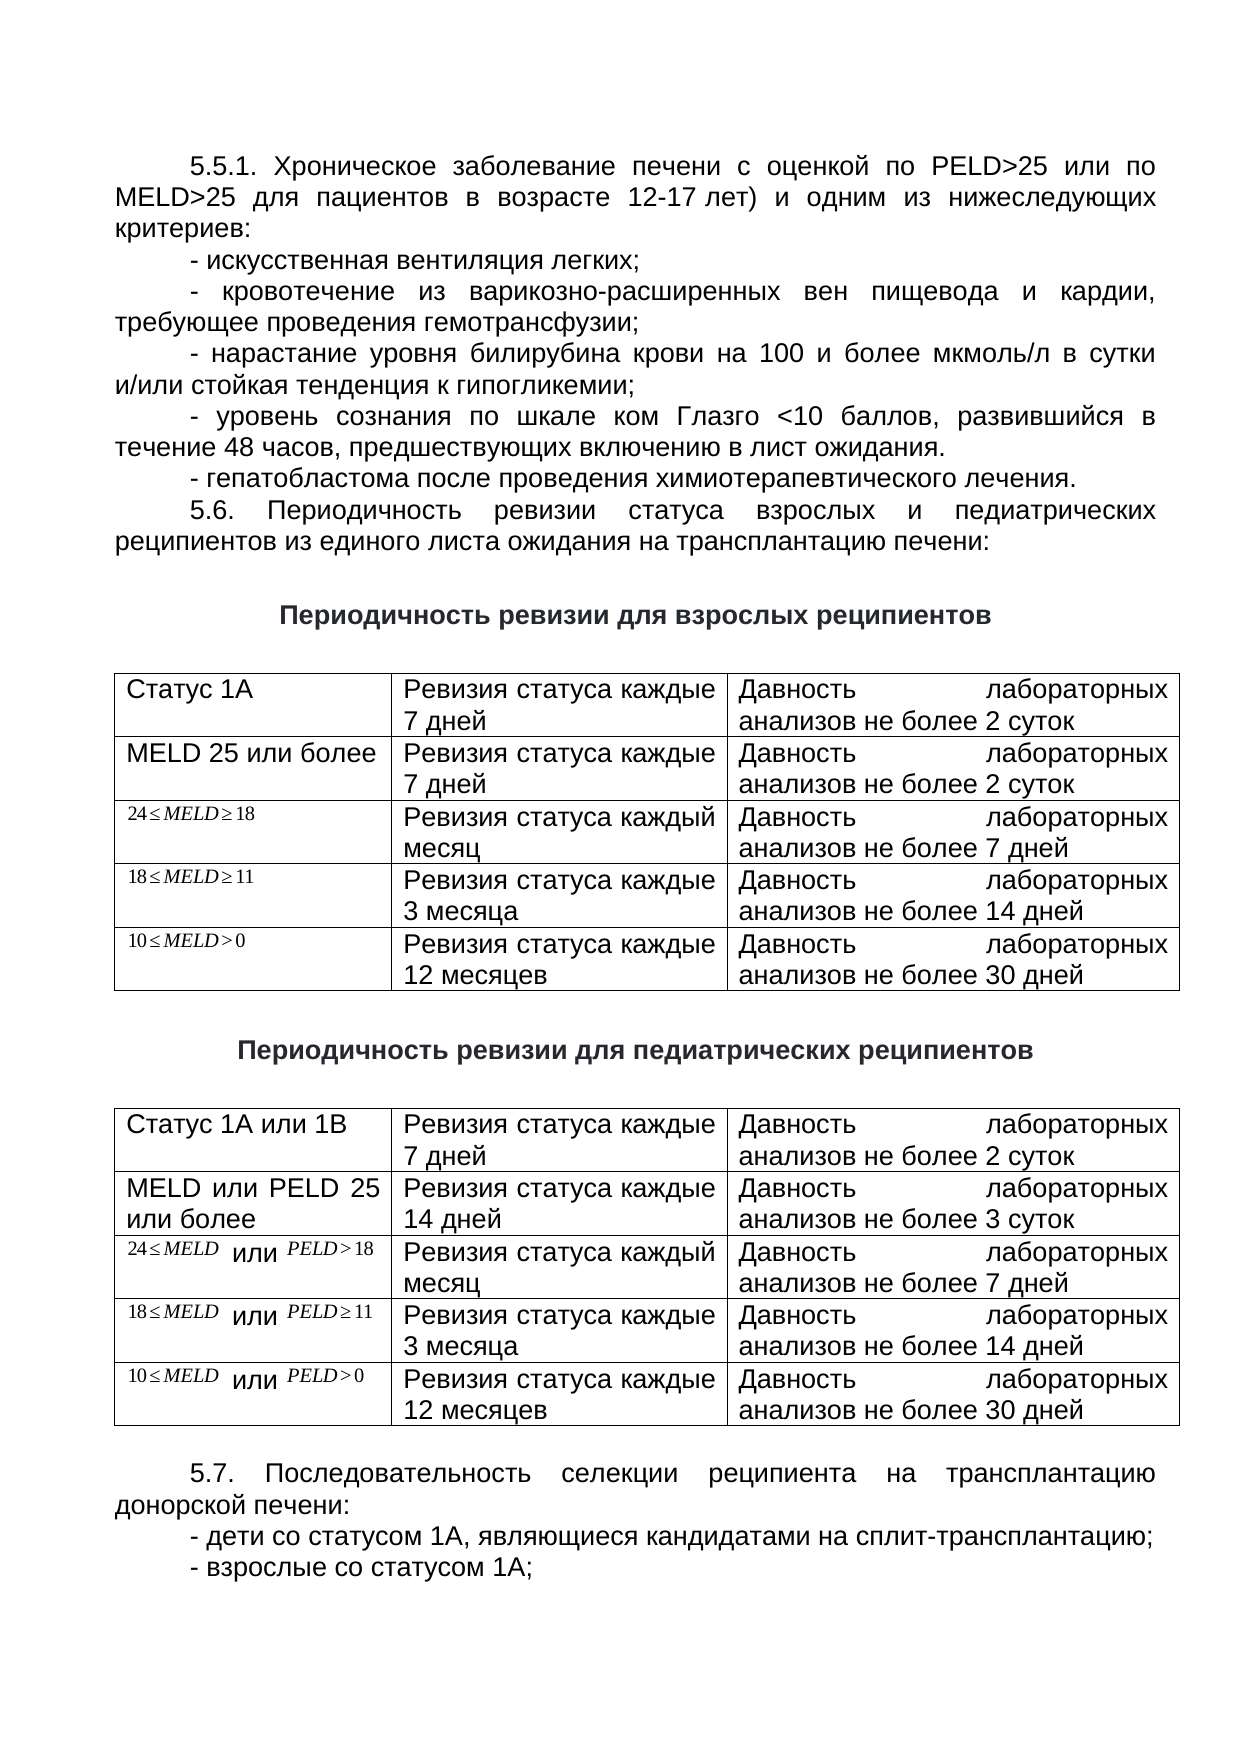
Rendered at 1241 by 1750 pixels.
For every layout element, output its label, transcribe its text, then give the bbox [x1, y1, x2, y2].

table_cell или [115, 1299, 391, 1362]
table_header Ревизия статуса каждые 7 дней [392, 674, 727, 736]
table_cell Давность лабораторных анализов не более 30 дней [728, 1363, 1179, 1425]
text - нарастание уровня билирубина крови на 100 и более мкмоль/л в сутки и/или стойкая тенденция к гипогликемии; [114, 337, 1157, 400]
table_cell Ревизия статуса каждые 3 месяца [392, 864, 727, 927]
table_cell Давность лабораторных анализов не более 14 дней [728, 864, 1179, 927]
table_cell Давность лабораторных анализов не более 3 суток [728, 1172, 1179, 1234]
subtitle Периодичность ревизии для взрослых реципиентов [114, 599, 1157, 630]
text - искусственная вентиляция легких; [114, 244, 1157, 275]
text - гепатобластома после проведения химиотерапевтического лечения. [114, 462, 1157, 494]
table_cell или [115, 1363, 391, 1425]
table_cell [115, 801, 391, 863]
table_header Статус 1А или 1В [115, 1109, 391, 1171]
table_cell Ревизия статуса каждые 7 дней [392, 737, 727, 799]
text 5.5.1. Хроническое заболевание печени с оценкой по PELD>25 или по MELD>25 для пациентов в возрасте 12-17 лет) и одним из нижеследующих критериев: [114, 150, 1157, 244]
table_cell Ревизия статуса каждые 12 месяцев [392, 1363, 727, 1425]
table_cell Ревизия статуса каждые 12 месяцев [392, 928, 727, 990]
table_cell [115, 928, 391, 990]
table_header Ревизия статуса каждые 7 дней [392, 1109, 727, 1171]
table_cell Давность лабораторных анализов не более 2 суток [728, 737, 1179, 799]
table_cell MELD 25 или более [115, 737, 391, 799]
table_header Статус 1А [115, 674, 391, 736]
table_cell Ревизия статуса каждые 14 дней [392, 1172, 727, 1234]
text - дети со статусом 1А, являющиеся кандидатами на сплит-трансплантацию; [114, 1520, 1157, 1551]
text 5.7. Последовательность селекции реципиента на трансплантацию донорской печени: [114, 1457, 1157, 1520]
text 5.6. Периодичность ревизии статуса взрослых и педиатрических реципиентов из единого листа ожидания на трансплантацию печени: [114, 494, 1157, 556]
table_cell Ревизия статуса каждые 3 месяца [392, 1299, 727, 1362]
subtitle Периодичность ревизии для педиатрических реципиентов [114, 1034, 1157, 1065]
table_cell или [115, 1236, 391, 1298]
text - уровень сознания по шкале ком Глазго <10 баллов, развившийся в течение 48 часов, предшествующих включению в лист ожидания. [114, 400, 1157, 462]
table_cell Ревизия статуса каждый месяц [392, 801, 727, 863]
table_cell Давность лабораторных анализов не более 30 дней [728, 928, 1179, 990]
table_header Давность лабораторных анализов не более 2 суток [728, 674, 1179, 736]
text - взрослые со статусом 1А; [114, 1551, 1157, 1582]
table_header Давность лабораторных анализов не более 2 суток [728, 1109, 1179, 1171]
table_cell Давность лабораторных анализов не более 7 дней [728, 1236, 1179, 1298]
table_cell Давность лабораторных анализов не более 14 дней [728, 1299, 1179, 1362]
table_cell Давность лабораторных анализов не более 7 дней [728, 801, 1179, 863]
table_cell [115, 864, 391, 927]
table_cell Ревизия статуса каждый месяц [392, 1236, 727, 1298]
text - кровотечение из варикозно-расширенных вен пищевода и кардии, требующее проведения гемотрансфузии; [114, 275, 1157, 337]
table_cell MELD или PELD 25 или более [115, 1172, 391, 1234]
